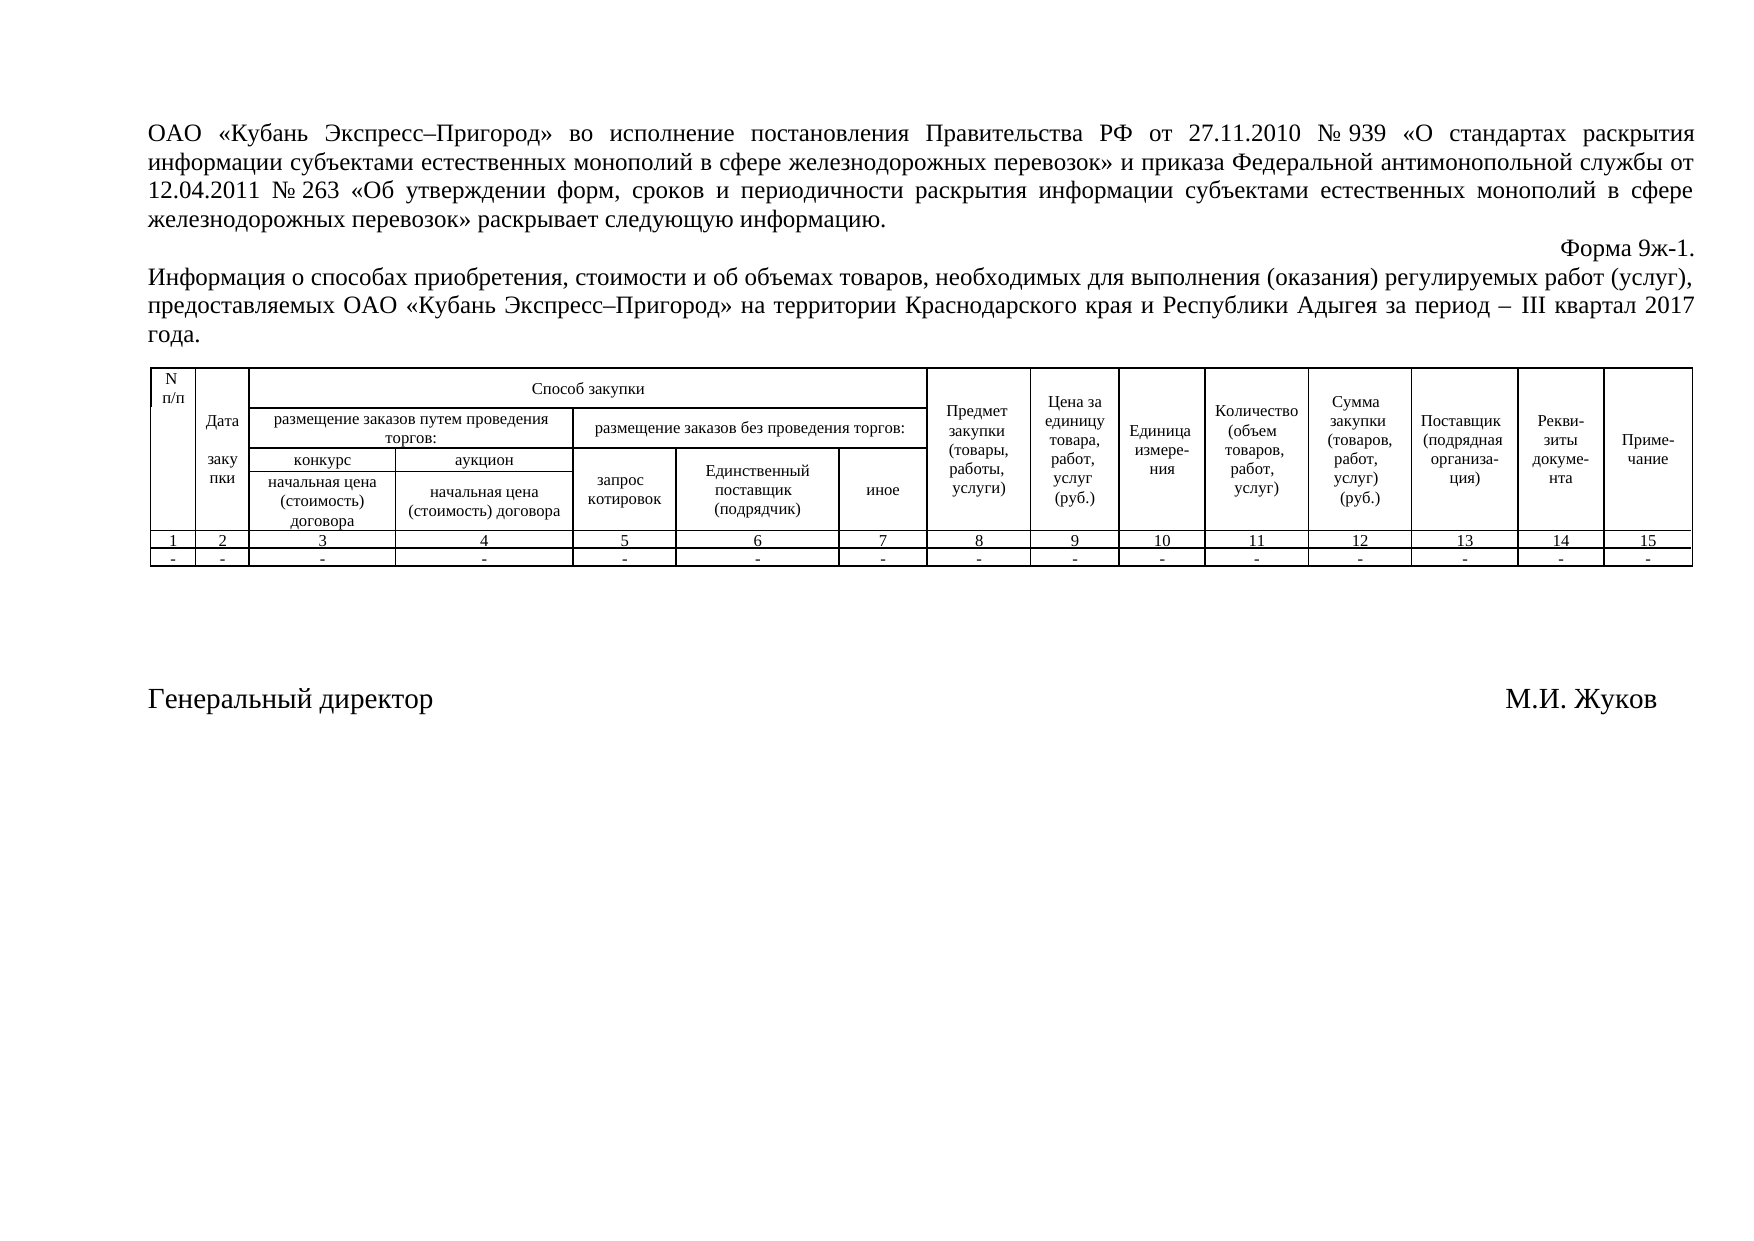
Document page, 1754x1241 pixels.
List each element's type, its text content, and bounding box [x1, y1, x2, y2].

table_cell - [1120, 549, 1204, 565]
table_cell 11 [1206, 531, 1308, 547]
table_cell - [1519, 549, 1603, 565]
table_cell - [677, 549, 838, 565]
table_cell 10 [1120, 531, 1204, 547]
text Форма 9ж-1. [148, 233, 1695, 262]
table_header Дата закупки [196, 369, 248, 529]
table_header Предмет закупки (товары, работы, услуги) [928, 369, 1030, 529]
table_header Поставщик (подрядная организа-ция) [1412, 369, 1517, 529]
table_cell Единственный поставщик (подрядчик) [677, 449, 838, 529]
table_cell 2 [196, 531, 248, 547]
table_cell - [574, 549, 675, 565]
table_cell начальная цена (стоимость) договора [396, 472, 572, 529]
text ОАО «Кубань Экспресс–Пригород» во исполнение постановления Правительства РФ от 27.11.2010 № 939 «О стандартах раскрытия информации субъектами естественных монополий в сфере железнодорожных перевозок» и приказа Федеральной антимонопольной службы от 12.04.2011 № 263 «Об утверждении форм, сроков и периодичности раскрытия информации субъектами естественных монополий в сфере железнодорожных перевозок» раскрывает следующую информацию. [148, 118, 1695, 233]
table_cell - [396, 549, 572, 565]
table_cell - [1412, 549, 1517, 565]
table_header Приме- чание [1605, 369, 1692, 529]
table_header Единица измере-ния [1120, 369, 1204, 529]
table_cell - [1206, 549, 1308, 565]
table_header Сумма закупки (товаров, работ, услуг) (руб.) [1309, 369, 1411, 529]
table_header Цена за единицу товара, работ, услуг (руб.) [1031, 369, 1118, 529]
table_cell 12 [1309, 531, 1411, 547]
table_cell - [250, 549, 395, 565]
table_cell - [196, 549, 248, 565]
table_cell 4 [396, 531, 572, 547]
table_cell 6 [677, 531, 838, 547]
text Генеральный директор М.И. Жуков [148, 682, 1695, 715]
table_cell 1 [151, 531, 195, 547]
table_cell 14 [1519, 531, 1603, 547]
table_cell 7 [840, 531, 926, 547]
text Информация о способах приобретения, стоимости и об объемах товаров, необходимых для выполнения (оказания) регулируемых работ (услуг), предоставляемых ОАО «Кубань Экспресс–Пригород» на территории Краснодарского края и Республики Адыгея за период – III квартал 2017 года. [148, 262, 1695, 348]
table_cell 8 [928, 531, 1030, 547]
table_cell начальная цена (стоимость) договора [250, 472, 395, 529]
table_cell конкурс [250, 449, 395, 471]
table_cell [151, 407, 195, 529]
table_cell 15 [1605, 530, 1692, 547]
table_cell размещение заказов без проведения торгов: [574, 409, 926, 447]
table_cell иное [840, 449, 926, 529]
table_cell размещение заказов путем проведения торгов: [250, 409, 572, 447]
table_cell - [840, 549, 926, 565]
table_header Способ закупки [250, 369, 926, 407]
table_cell - [1309, 549, 1411, 565]
table_cell 9 [1031, 531, 1118, 547]
table_cell 13 [1412, 531, 1517, 547]
table_cell - [1605, 547, 1692, 565]
table_cell - [1031, 549, 1118, 565]
table_cell 3 [250, 531, 395, 547]
table_header Количество (объем товаров, работ, услуг) [1206, 369, 1308, 529]
table_cell запрос котировок [574, 449, 675, 529]
table_cell - [928, 549, 1030, 565]
table_header Рекви-зиты докуме-нта [1519, 369, 1603, 529]
table_cell - [151, 549, 195, 565]
table_cell 5 [574, 531, 675, 547]
table_cell аукцион [396, 449, 572, 471]
table_header N п/п [152, 369, 195, 407]
